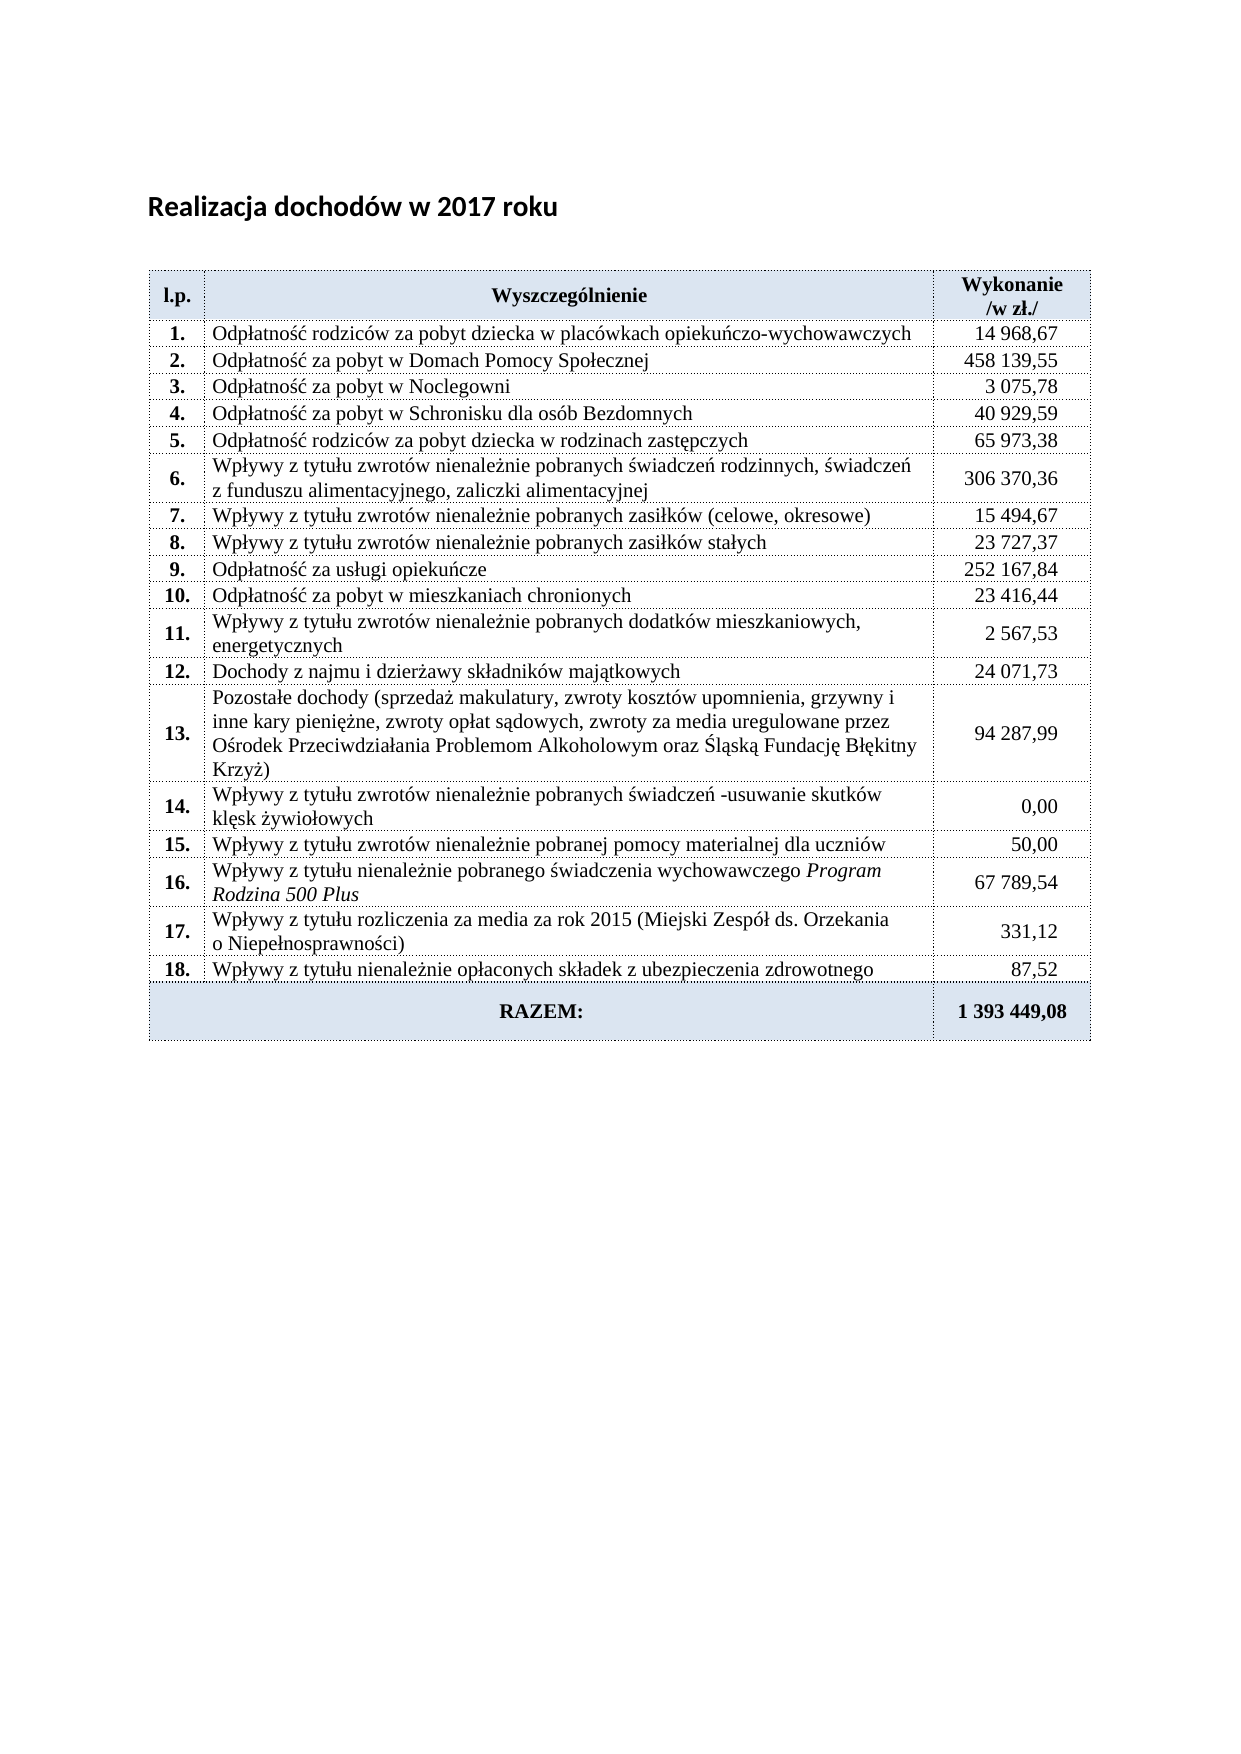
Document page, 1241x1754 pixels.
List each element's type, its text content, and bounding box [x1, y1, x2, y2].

table_cell Wpływy z tytułu zwrotów nienależnie pobranych świadczeń rodzinnych, świadczeń z funduszu alimentacyjnego, zaliczki alimentacyjnej [205, 453, 933, 502]
table_cell 15. [149, 830, 205, 857]
table_header Wyszczególnienie [205, 270, 933, 319]
text Realizacja dochodów w 2017 roku [148, 148, 1093, 224]
table_cell 3. [149, 373, 205, 399]
table_cell 11. [149, 608, 205, 657]
table_cell 17. [149, 906, 205, 955]
table_cell 50,00 [933, 830, 1091, 857]
table_cell 1. [149, 320, 205, 346]
table_cell Odpłatność rodziców za pobyt dziecka w rodzinach zastępczych [205, 426, 933, 452]
table_cell 458 139,55 [933, 346, 1091, 373]
table_cell Odpłatność za pobyt w Noclegowni [205, 373, 933, 399]
table_cell 87,52 [933, 955, 1091, 981]
table_cell 0,00 [933, 781, 1091, 830]
table_cell 7. [149, 502, 205, 528]
table_cell 23 416,44 [933, 581, 1091, 608]
table_cell Wpływy z tytułu zwrotów nienależnie pobranej pomocy materialnej dla uczniów [205, 830, 933, 857]
table_cell Wpływy z tytułu zwrotów nienależnie pobranych zasiłków stałych [205, 528, 933, 555]
table_cell 14. [149, 781, 205, 830]
table_cell Pozostałe dochody (sprzedaż makulatury, zwroty kosztów upomnienia, grzywny i inne kary pieniężne, zwroty opłat sądowych, zwroty za media uregulowane przez Ośrodek Przeciwdziałania Problemom Alkoholowym oraz Śląską Fundację Błękitny Krzyż) [205, 684, 933, 781]
table_cell Wpływy z tytułu nienależnie opłaconych składek z ubezpieczenia zdrowotnego [205, 955, 933, 981]
table_cell 40 929,59 [933, 399, 1091, 426]
table_cell 65 973,38 [933, 426, 1091, 452]
table_cell 4. [149, 399, 205, 426]
table_cell Wpływy z tytułu rozliczenia za media za rok 2015 (Miejski Zespół ds. Orzekania o Niepełnosprawności) [205, 906, 933, 955]
table_cell 16. [149, 857, 205, 906]
table_cell Wpływy z tytułu zwrotów nienależnie pobranych zasiłków (celowe, okresowe) [205, 502, 933, 528]
table_cell 18. [149, 955, 205, 981]
table_cell Odpłatność rodziców za pobyt dziecka w placówkach opiekuńczo-wychowawczych [205, 320, 933, 346]
table_cell RAZEM: [149, 981, 933, 1040]
table_cell 331,12 [933, 906, 1091, 955]
table_cell Wpływy z tytułu zwrotów nienależnie pobranych dodatków mieszkaniowych, energetycznych [205, 608, 933, 657]
table_cell Odpłatność za pobyt w Schronisku dla osób Bezdomnych [205, 399, 933, 426]
table_cell 1 393 449,08 [933, 981, 1091, 1040]
table_cell 14 968,67 [933, 320, 1091, 346]
table_cell Odpłatność za usługi opiekuńcze [205, 555, 933, 581]
table_header Wykonanie /w zł./ [933, 270, 1091, 319]
table_cell 2. [149, 346, 205, 373]
table_cell Odpłatność za pobyt w mieszkaniach chronionych [205, 581, 933, 608]
table_cell 8. [149, 528, 205, 555]
table_cell 2 567,53 [933, 608, 1091, 657]
table_cell 306 370,36 [933, 453, 1091, 502]
table_cell Wpływy z tytułu nienależnie pobranego świadczenia wychowawczego Program Rodzina 500 Plus [205, 857, 933, 906]
table_cell 10. [149, 581, 205, 608]
table_cell Wpływy z tytułu zwrotów nienależnie pobranych świadczeń -usuwanie skutków klęsk żywiołowych [205, 781, 933, 830]
table_cell Odpłatność za pobyt w Domach Pomocy Społecznej [205, 346, 933, 373]
table_cell 9. [149, 555, 205, 581]
table_cell Dochody z najmu i dzierżawy składników majątkowych [205, 657, 933, 683]
table_cell 13. [149, 684, 205, 781]
table_cell 3 075,78 [933, 373, 1091, 399]
table_cell 6. [149, 453, 205, 502]
table_cell 12. [149, 657, 205, 683]
table_cell 67 789,54 [933, 857, 1091, 906]
table_header l.p. [149, 270, 205, 319]
table_cell 5. [149, 426, 205, 452]
table_cell 24 071,73 [933, 657, 1091, 683]
table_cell 23 727,37 [933, 528, 1091, 555]
table_cell 252 167,84 [933, 555, 1091, 581]
table_cell 94 287,99 [933, 684, 1091, 781]
table_cell 15 494,67 [933, 502, 1091, 528]
